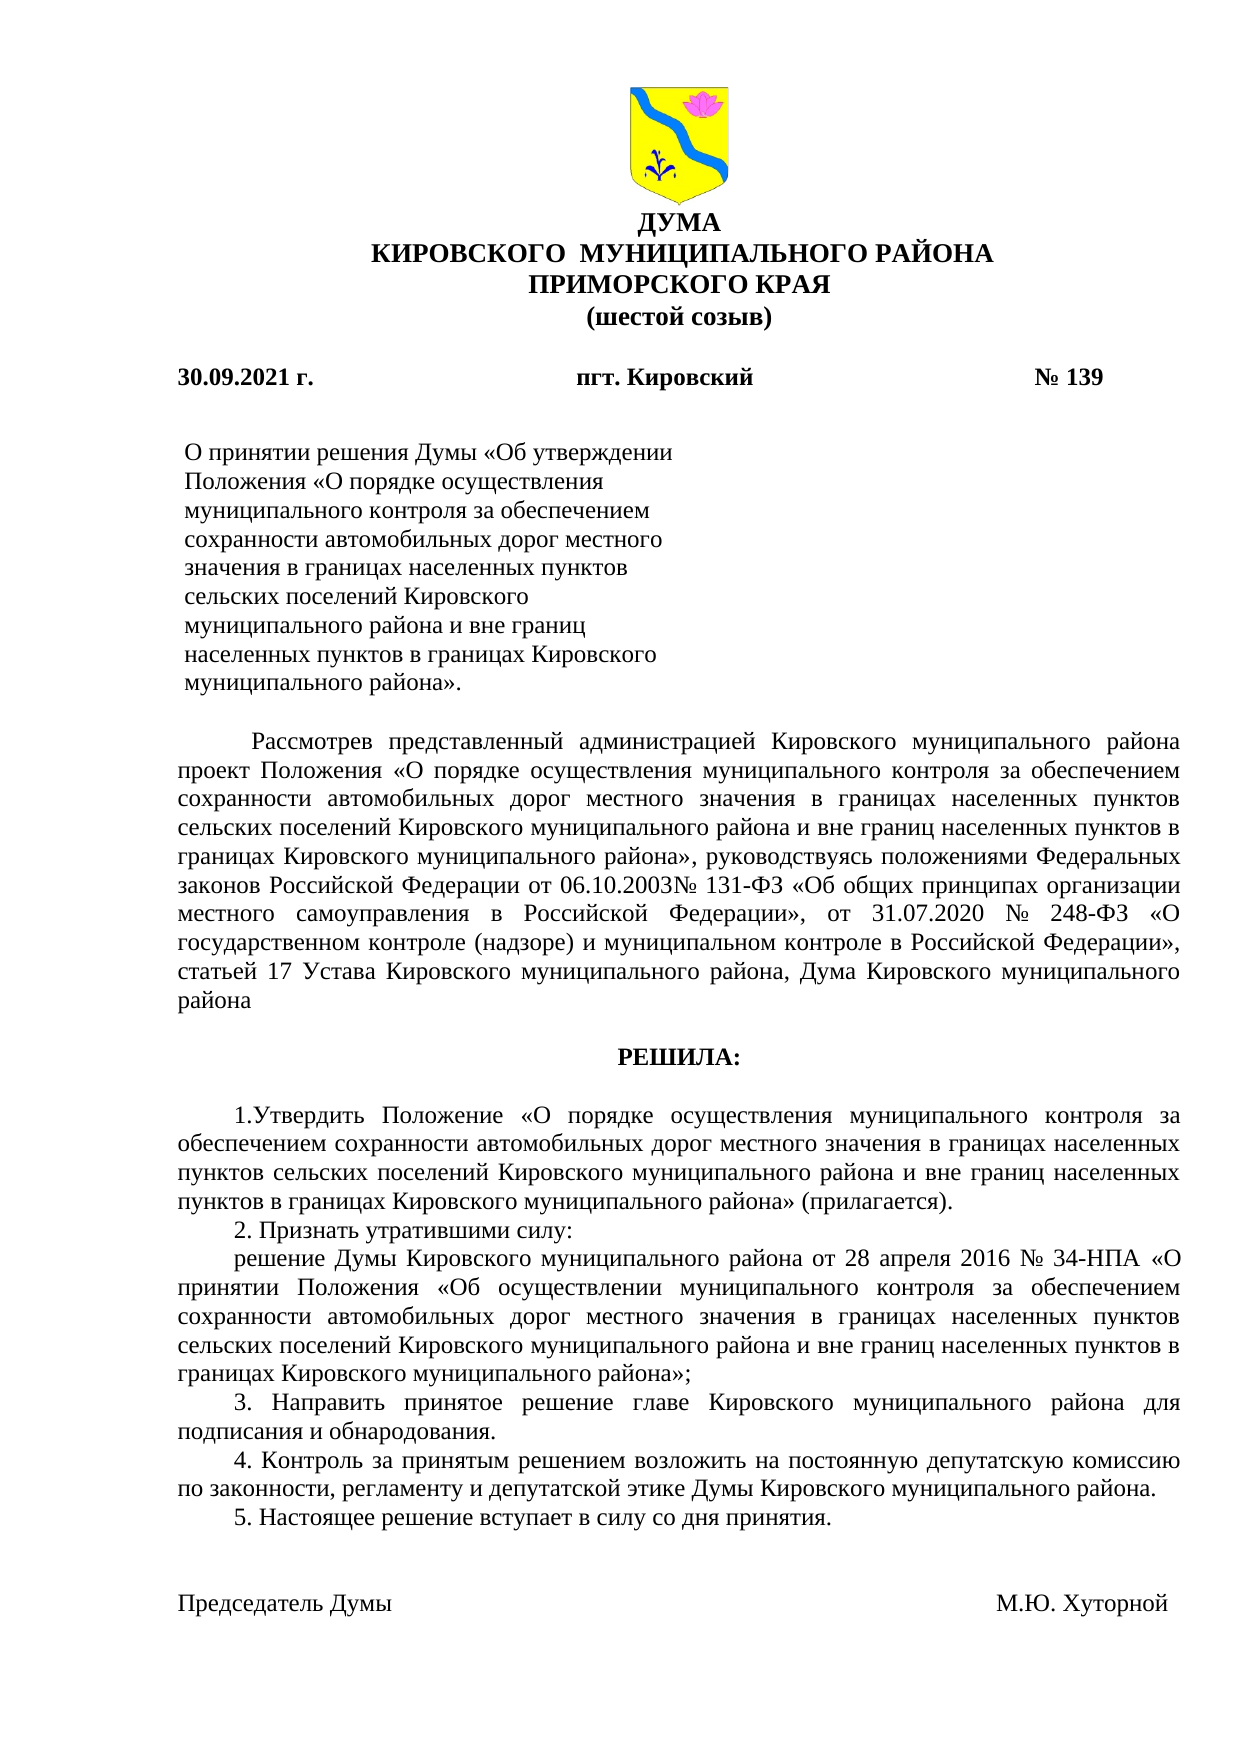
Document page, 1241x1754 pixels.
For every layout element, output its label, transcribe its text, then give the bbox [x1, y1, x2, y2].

text ПРИМОРСКОГО КРАЯ [177, 268, 1181, 299]
text решение Думы Кировского муниципального района от 28 апреля 2016 № 34-НПА «О принятии Положения «Об осуществлении муниципального контроля за обеспечением сохранности автомобильных дорог местного значения в границах населенных пунктов сельских поселений Кировского муниципального района и вне границ населенных пунктов в границах Кировского муниципального района»; [177, 1243, 1181, 1387]
text 4. Контроль за принятым решением возложить на постоянную депутатскую комиссию по законности, регламенту и депутатской этике Думы Кировского муниципального района. [177, 1445, 1181, 1502]
picture [630, 87, 729, 207]
text 5. Настоящее решение вступает в силу со дня принятия. [177, 1502, 1181, 1531]
text (шестой созыв) [177, 299, 1181, 331]
text Председатель Думы М.Ю. Хуторной [177, 1588, 1181, 1617]
text ДУМА [177, 206, 1181, 237]
text РЕШИЛА: [177, 1042, 1181, 1071]
text 30.09.2021 г. пгт. Кировский № 139 [177, 362, 1181, 391]
text КИРОВСКОГО МУНИЦИПАЛЬНОГО РАЙОНА [177, 237, 1181, 268]
text 1.Утвердить Положение «О порядке осуществления муниципального контроля за обеспечением сохранности автомобильных дорог местного значения в границах населенных пунктов сельских поселений Кировского муниципального района и вне границ населенных пунктов в границах Кировского муниципального района» (прилагается). [177, 1100, 1181, 1215]
text 3. Направить принятое решение главе Кировского муниципального района для подписания и обнародования. [177, 1387, 1181, 1445]
text 2. Признать утратившими силу: [177, 1215, 1181, 1243]
text Рассмотрев представленный администрацией Кировского муниципального района проект Положения «О порядке осуществления муниципального контроля за обеспечением сохранности автомобильных дорог местного значения в границах населенных пунктов сельских поселений Кировского муниципального района и вне границ населенных пунктов в границах Кировского муниципального района», руководствуясь положениями Федеральных законов Российской Федерации от 06.10.2003№ 131-ФЗ «Об общих принципах организации местного самоуправления в Российской Федерации», от 31.07.2020 № 248-ФЗ «О государственном контроле (надзоре) и муниципальном контроле в Российской Федерации», статьей 17 Устава Кировского муниципального района, Дума Кировского муниципального района [177, 726, 1181, 1013]
